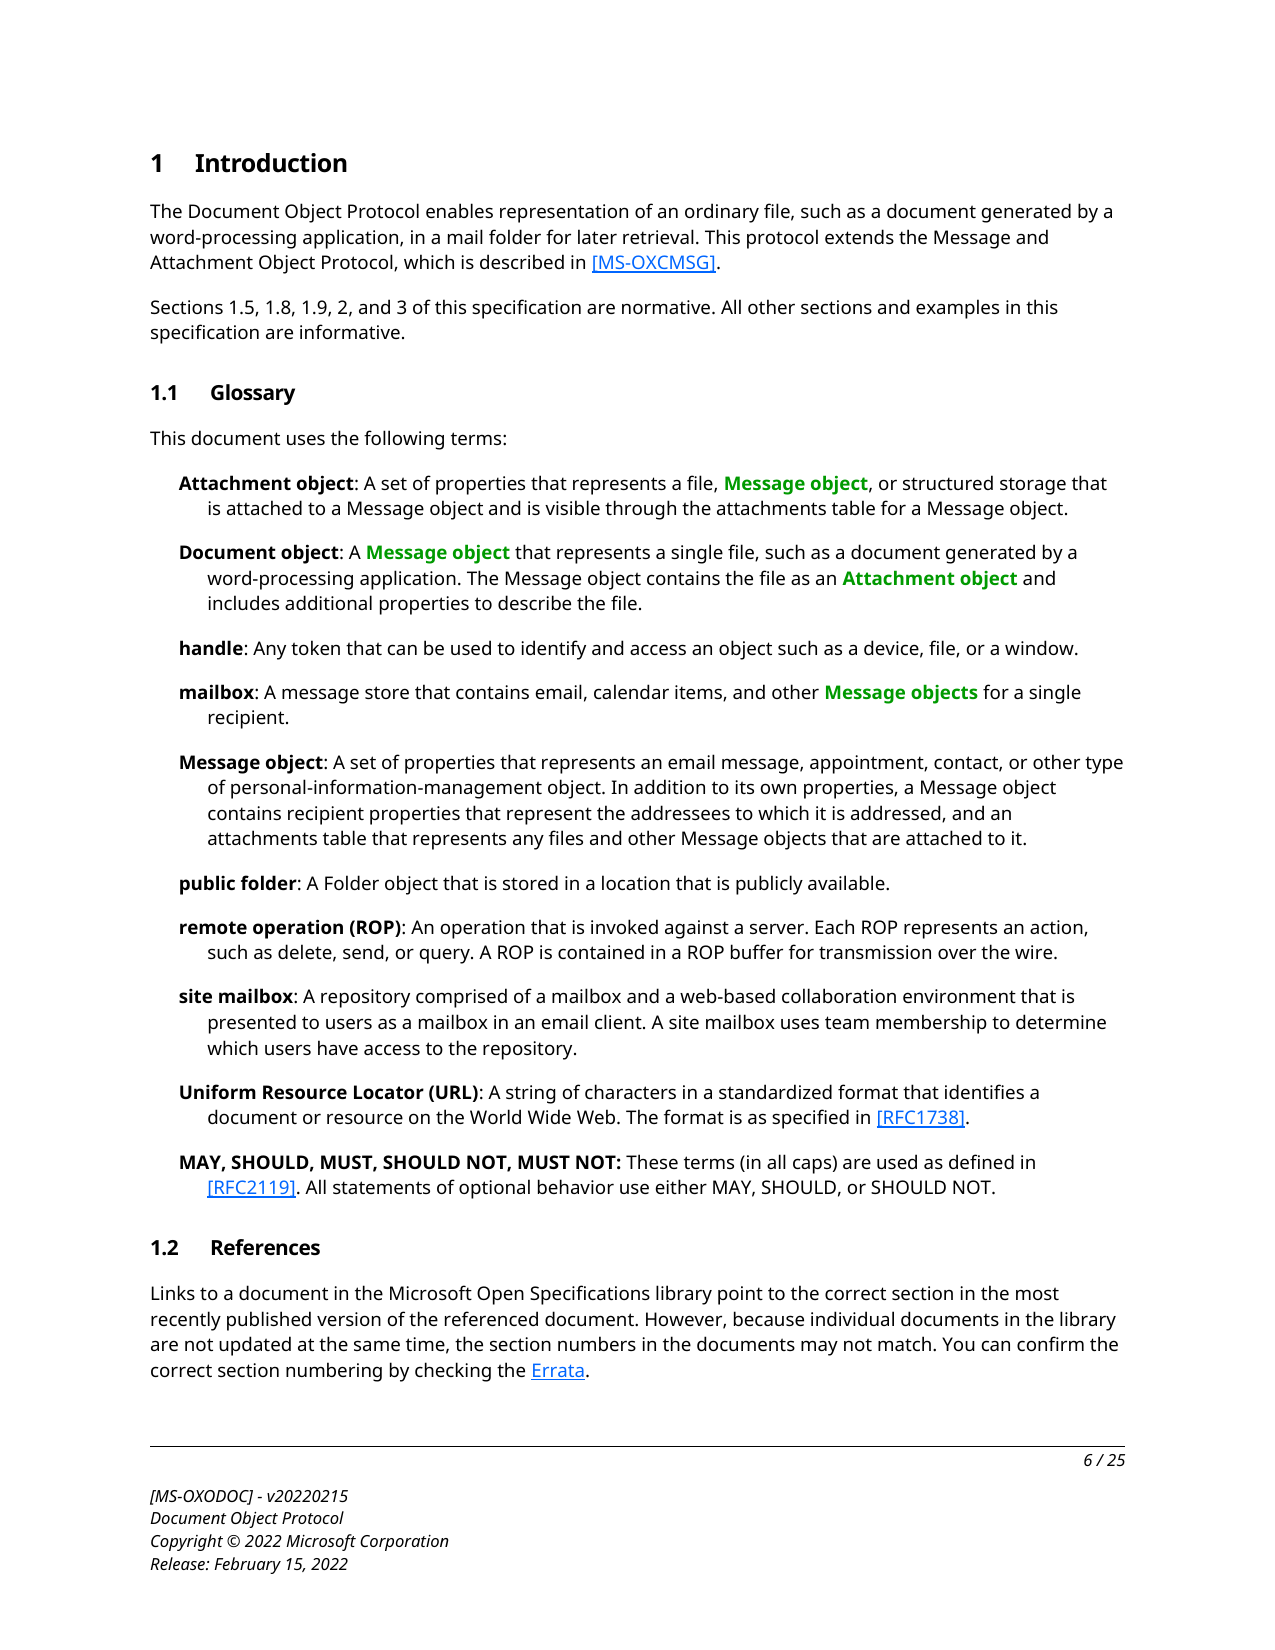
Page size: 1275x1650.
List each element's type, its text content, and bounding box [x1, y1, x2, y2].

text This document uses the following terms: [150, 426, 1125, 451]
text handle: Any token that can be used to identify and access an object such as a device, file, or a window. [178, 635, 1125, 660]
text Links to a document in the Microsoft Open Specifications library point to the correct section in the most recently published version of the referenced document. However, because individual documents in the library are not updated at the same time, the section numbers in the documents may not match. You can confirm the correct section numbering by checking the Errata. [150, 1281, 1125, 1383]
text The Document Object Protocol enables representation of an ordinary file, such as a document generated by a word-processing application, in a mail folder for later retrieval. This protocol extends the Message and Attachment Object Protocol, which is described in [MS-OXCMSG]. [150, 199, 1125, 275]
subtitle Glossary [150, 378, 1125, 407]
text public folder: A Folder object that is stored in a location that is publicly available. [178, 870, 1125, 895]
text MAY, SHOULD, MUST, SHOULD NOT, MUST NOT: These terms (in all caps) are used as defined in [RFC2119]. All statements of optional behavior use either MAY, SHOULD, or SHOULD NOT. [178, 1149, 1125, 1200]
text Attachment object: A set of properties that represents a file, Message object, or structured storage that is attached to a Message object and is visible through the attachments table for a Message object. [178, 470, 1125, 521]
text Uniform Resource Locator (URL): A string of characters in a standardized format that identifies a document or resource on the World Wide Web. The format is as specified in [RFC1738]. [178, 1079, 1125, 1130]
text remote operation (ROP): An operation that is invoked against a server. Each ROP represents an action, such as delete, send, or query. A ROP is contained in a ROP buffer for transmission over the wire. [178, 914, 1125, 965]
text Document object: A Message object that represents a single file, such as a document generated by a word-processing application. The Message object contains the file as an Attachment object and includes additional properties to describe the file. [178, 539, 1125, 616]
subtitle References [150, 1233, 1125, 1262]
text mailbox: A message store that contains email, calendar items, and other Message objects for a single recipient. [178, 679, 1125, 730]
text Message object: A set of properties that represents an email message, appointment, contact, or other type of personal-information-management object. In addition to its own properties, a Message object contains recipient properties that represent the addressees to which it is addressed, and an attachments table that represents any files and other Message objects that are attached to it. [178, 749, 1125, 851]
subtitle Introduction [150, 146, 1125, 180]
text Sections 1.5, 1.8, 1.9, 2, and 3 of this specification are normative. All other sections and examples in this specification are informative. [150, 294, 1125, 345]
text site mailbox: A repository comprised of a mailbox and a web-based collaboration environment that is presented to users as a mailbox in an email client. A site mailbox uses team membership to determine which users have access to the repository. [178, 984, 1125, 1060]
